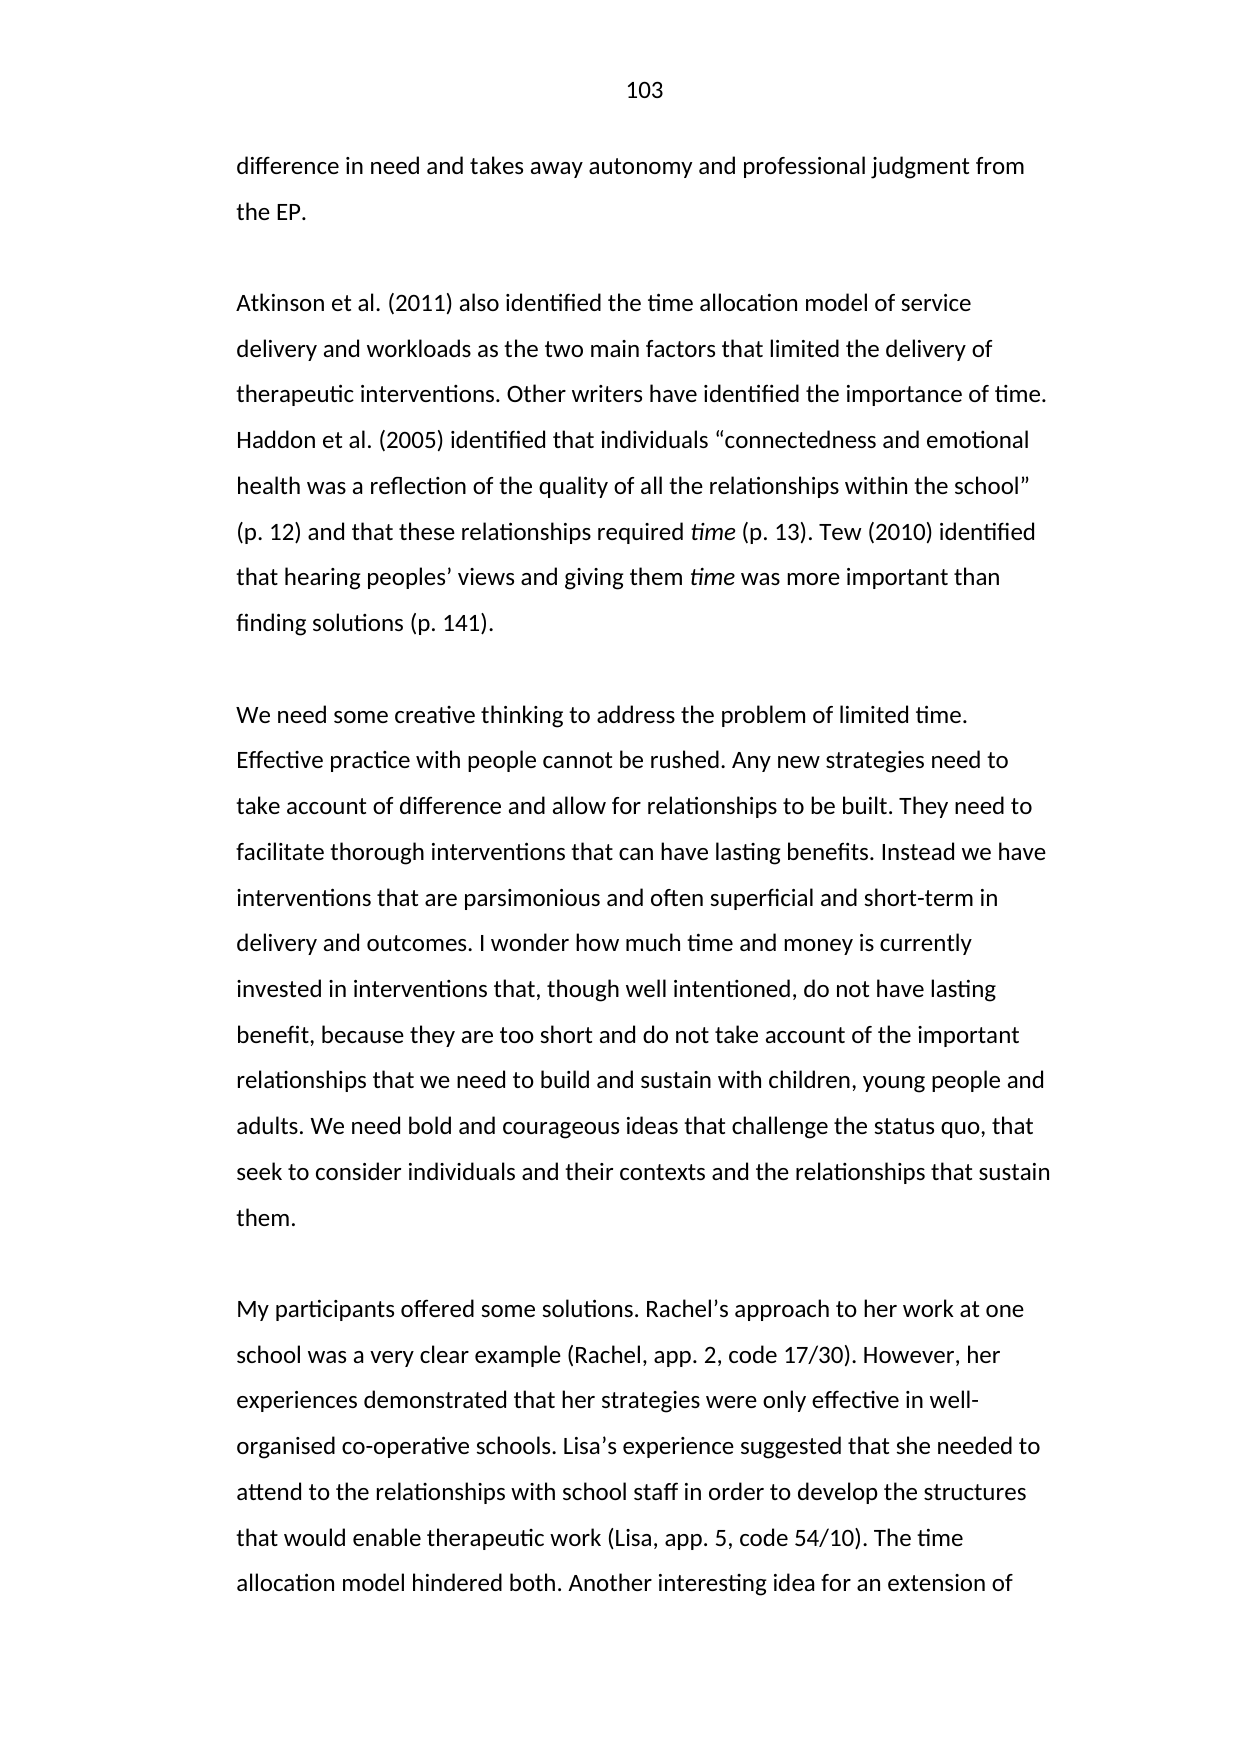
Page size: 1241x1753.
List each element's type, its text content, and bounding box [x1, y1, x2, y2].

text We need some creative thinking to address the problem of limited time. Effective practice with people cannot be rushed. Any new strategies need to take account of difference and allow for relationships to be built. They need to facilitate thorough interventions that can have lasting benefits. Instead we have interventions that are parsimonious and often superficial and short-term in delivery and outcomes. I wonder how much time and money is currently invested in interventions that, though well intentioned, do not have lasting benefit, because they are too short and do not take account of the important relationships that we need to build and sustain with children, young people and adults. We need bold and courageous ideas that challenge the status quo, that seek to consider individuals and their contexts and the relationships that sustain them. [236, 699, 1053, 1232]
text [236, 1293, 1053, 1598]
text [236, 150, 1053, 226]
text Atkinson et al. also identified the time allocation model of service delivery and workloads as the two main factors that limited the delivery of therapeutic interventions. Other writers have identified the importance of time. Haddon et al. identified that individuals “connectedness and emotional health was a reflection of the quality of all the relationships within the school” and that these relationships required time . Tew identified that hearing peoples’ views and giving them time was more important than finding solutions . [236, 287, 1053, 638]
